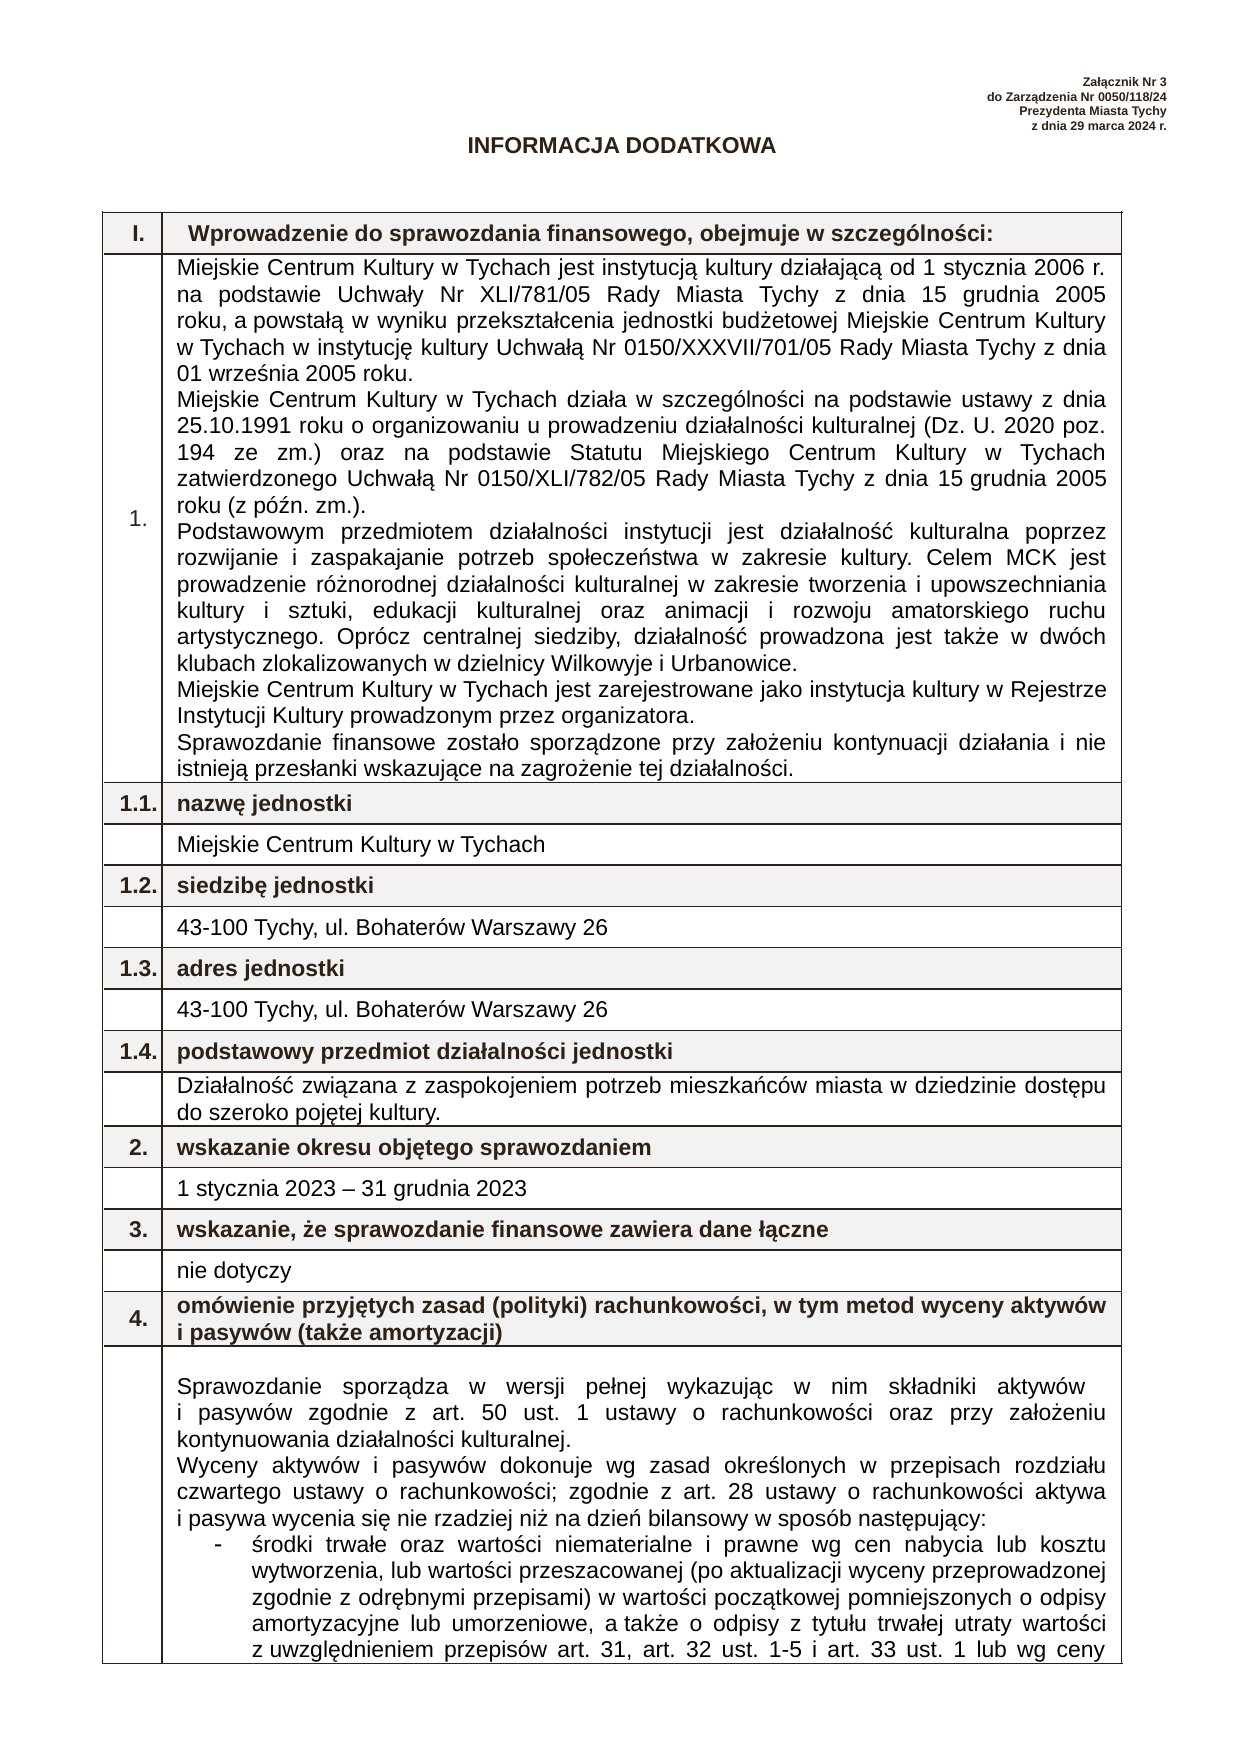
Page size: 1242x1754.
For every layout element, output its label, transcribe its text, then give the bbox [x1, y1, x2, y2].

table_cell [103, 989, 161, 1029]
table_cell 43-100 Tychy, ul. Bohaterów Warszawy 26 [163, 907, 1121, 947]
text do Zarządzenia Nr 0050/118/24 [75, 89, 1167, 104]
table_cell podstawowy przedmiot działalności jednostki [163, 1031, 1121, 1071]
table_cell wskazanie, że sprawozdanie finansowe zawiera dane łączne [163, 1210, 1121, 1249]
table_header Wprowadzenie do sprawozdania finansowego, obejmuje w szczególności: [163, 213, 1121, 253]
text Prezydenta Miasta Tychy [75, 104, 1167, 118]
table_cell 1. [103, 254, 161, 781]
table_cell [163, 1347, 1121, 1663]
table_cell [103, 1250, 161, 1291]
table_cell 4. [103, 1292, 161, 1345]
table_cell 43-100 Tychy, ul. Bohaterów Warszawy 26 [163, 990, 1121, 1029]
table_cell omówienie przyjętych zasad (polityki) rachunkowości, w tym metod wyceny aktywów i pasywów (także amortyzacji) [163, 1292, 1121, 1345]
table_cell 1.2. [103, 865, 161, 906]
table_cell siedzibę jednostki [163, 866, 1121, 906]
table_cell 1 stycznia 2023 – 31 grudnia 2023 [163, 1168, 1121, 1208]
table_cell 1.1. [103, 783, 161, 823]
table_cell [103, 907, 161, 947]
table_cell wskazanie okresu objętego sprawozdaniem [163, 1127, 1121, 1167]
table_cell [103, 1346, 161, 1663]
table_cell Miejskie Centrum Kultury w Tychach jest instytucją kultury działającą od 1 stycznia 2006 r. na podstawie Uchwały Nr XLI/781/05 Rady Miasta Tychy z dnia 15 grudnia 2005 roku, a powstałą w wyniku przekształcenia jednostki budżetowej Miejskie Centrum Kultury w Tychach w instytucję kultury Uchwałą Nr 0150/XXXVII/701/05 Rady Miasta Tychy z dnia 01 września 2005 roku. Miejskie Centrum Kultury w Tychach działa w szczególności na podstawie ustawy z dnia 25.10.1991 roku o organizowaniu u prowadzeniu działalności kulturalnej (Dz. U. 2020 poz. 194 ze zm.) oraz na podstawie Statutu Miejskiego Centrum Kultury w Tychach zatwierdzonego Uchwałą Nr 0150/XLI/782/05 Rady Miasta Tychy z dnia 15 grudnia 2005 roku (z późn. zm.). Podstawowym przedmiotem działalności instytucji jest działalność kulturalna poprzez rozwijanie i zaspakajanie potrzeb społeczeństwa w zakresie kultury. Celem MCK jest prowadzenie różnorodnej działalności kulturalnej w zakresie tworzenia i upowszechniania kultury i sztuki, edukacji kulturalnej oraz animacji i rozwoju amatorskiego ruchu artystycznego. Oprócz centralnej siedziby, działalność prowadzona jest także w dwóch klubach zlokalizowanych w dzielnicy Wilkowyje i Urbanowice. Miejskie Centrum Kultury w Tychach jest zarejestrowane jako instytucja kultury w Rejestrze Instytucji Kultury prowadzonym przez organizatora. Sprawozdanie finansowe zostało sporządzone przy założeniu kontynuacji działania i nie istnieją przesłanki wskazujące na zagrożenie tej działalności. [163, 255, 1121, 781]
text Załącznik Nr 3 [75, 75, 1167, 89]
text INFORMACJA DODATKOWA [458, 132, 786, 159]
text z dnia 29 marca 2024 r. [75, 118, 1167, 132]
table_cell nazwę jednostki [163, 783, 1121, 823]
table_cell 1.3. [103, 948, 161, 988]
table_cell [103, 1168, 161, 1208]
table_cell 2. [103, 1126, 161, 1167]
table_cell [103, 1072, 161, 1125]
table_cell 3. [103, 1209, 161, 1249]
table_cell nie dotyczy [163, 1251, 1121, 1291]
table_cell 1.4. [103, 1031, 161, 1071]
table_cell adres jednostki [163, 948, 1121, 988]
table_cell Miejskie Centrum Kultury w Tychach [163, 825, 1121, 864]
table_header I. [103, 213, 161, 253]
table_cell Działalność związana z zaspokojeniem potrzeb mieszkańców miasta w dziedzinie dostępu do szeroko pojętej kultury. [163, 1073, 1121, 1125]
table_cell [103, 824, 161, 864]
